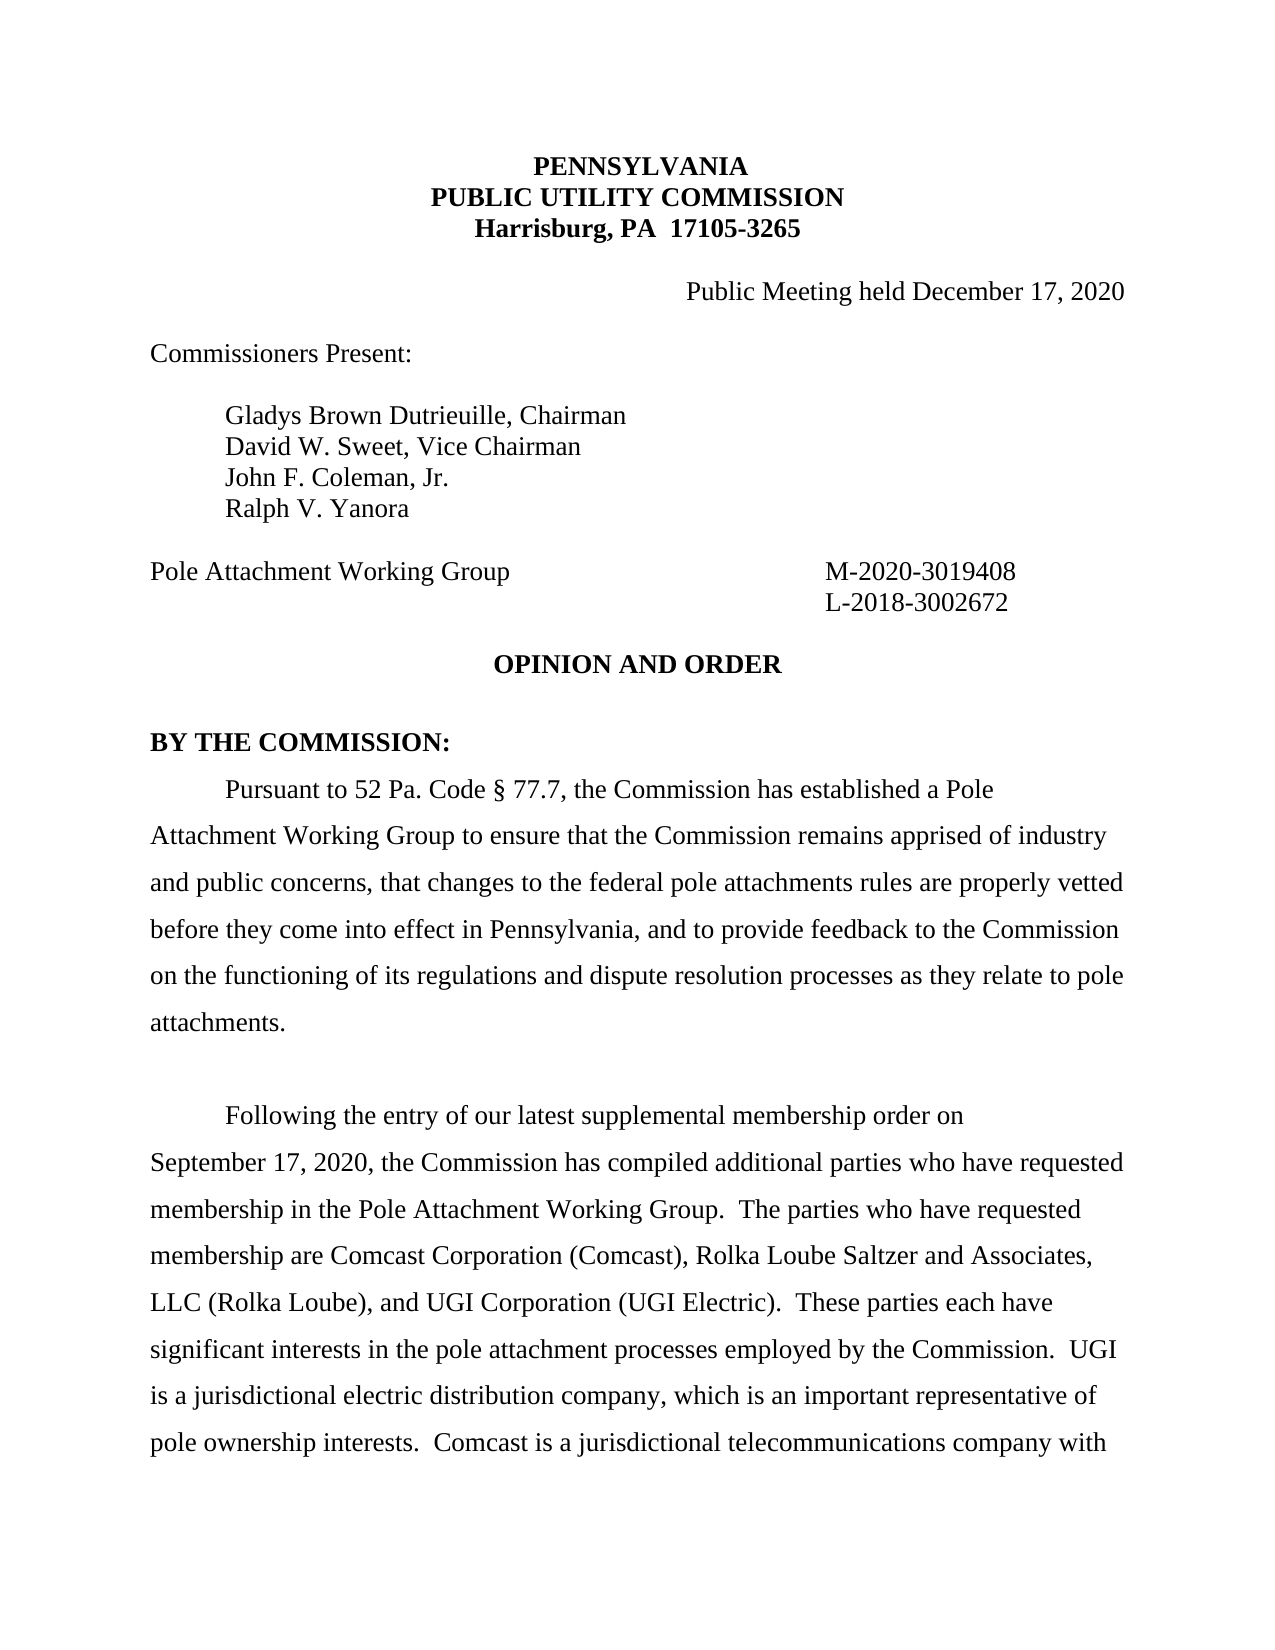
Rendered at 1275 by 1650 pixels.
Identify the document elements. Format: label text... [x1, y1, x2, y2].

text John F. Coleman, Jr. [150, 461, 1125, 493]
text BY THE COMMISSION: [150, 726, 1125, 757]
text Ralph V. Yanora [150, 493, 1125, 524]
text OPINION AND ORDER [150, 648, 1125, 679]
text Pursuant to 52 Pa. Code § 77.7, the Commission has established a Pole Attachment Working Group to ensure that the Commission remains apprised of industry and public concerns, that changes to the federal pole attachments rules are properly vetted before they come into effect in Pennsylvania, and to provide feedback to the Commission on the functioning of its regulations and dispute resolution processes as they relate to pole attachments. [150, 773, 1125, 1037]
text L-2018-3002672 [150, 586, 1125, 617]
text Commissioners Present: [150, 337, 1125, 368]
text Gladys Brown Dutrieuille, Chairman [150, 399, 1125, 430]
text David W. Sweet, Vice Chairman [150, 430, 1125, 461]
subtitle PUBLIC UTILITY COMMISSION [150, 181, 1125, 212]
text Pole Attachment Working Group M-2020-3019408 [150, 555, 1125, 586]
text Public Meeting held December 17, 2020 [150, 274, 1125, 306]
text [150, 1099, 1125, 1457]
